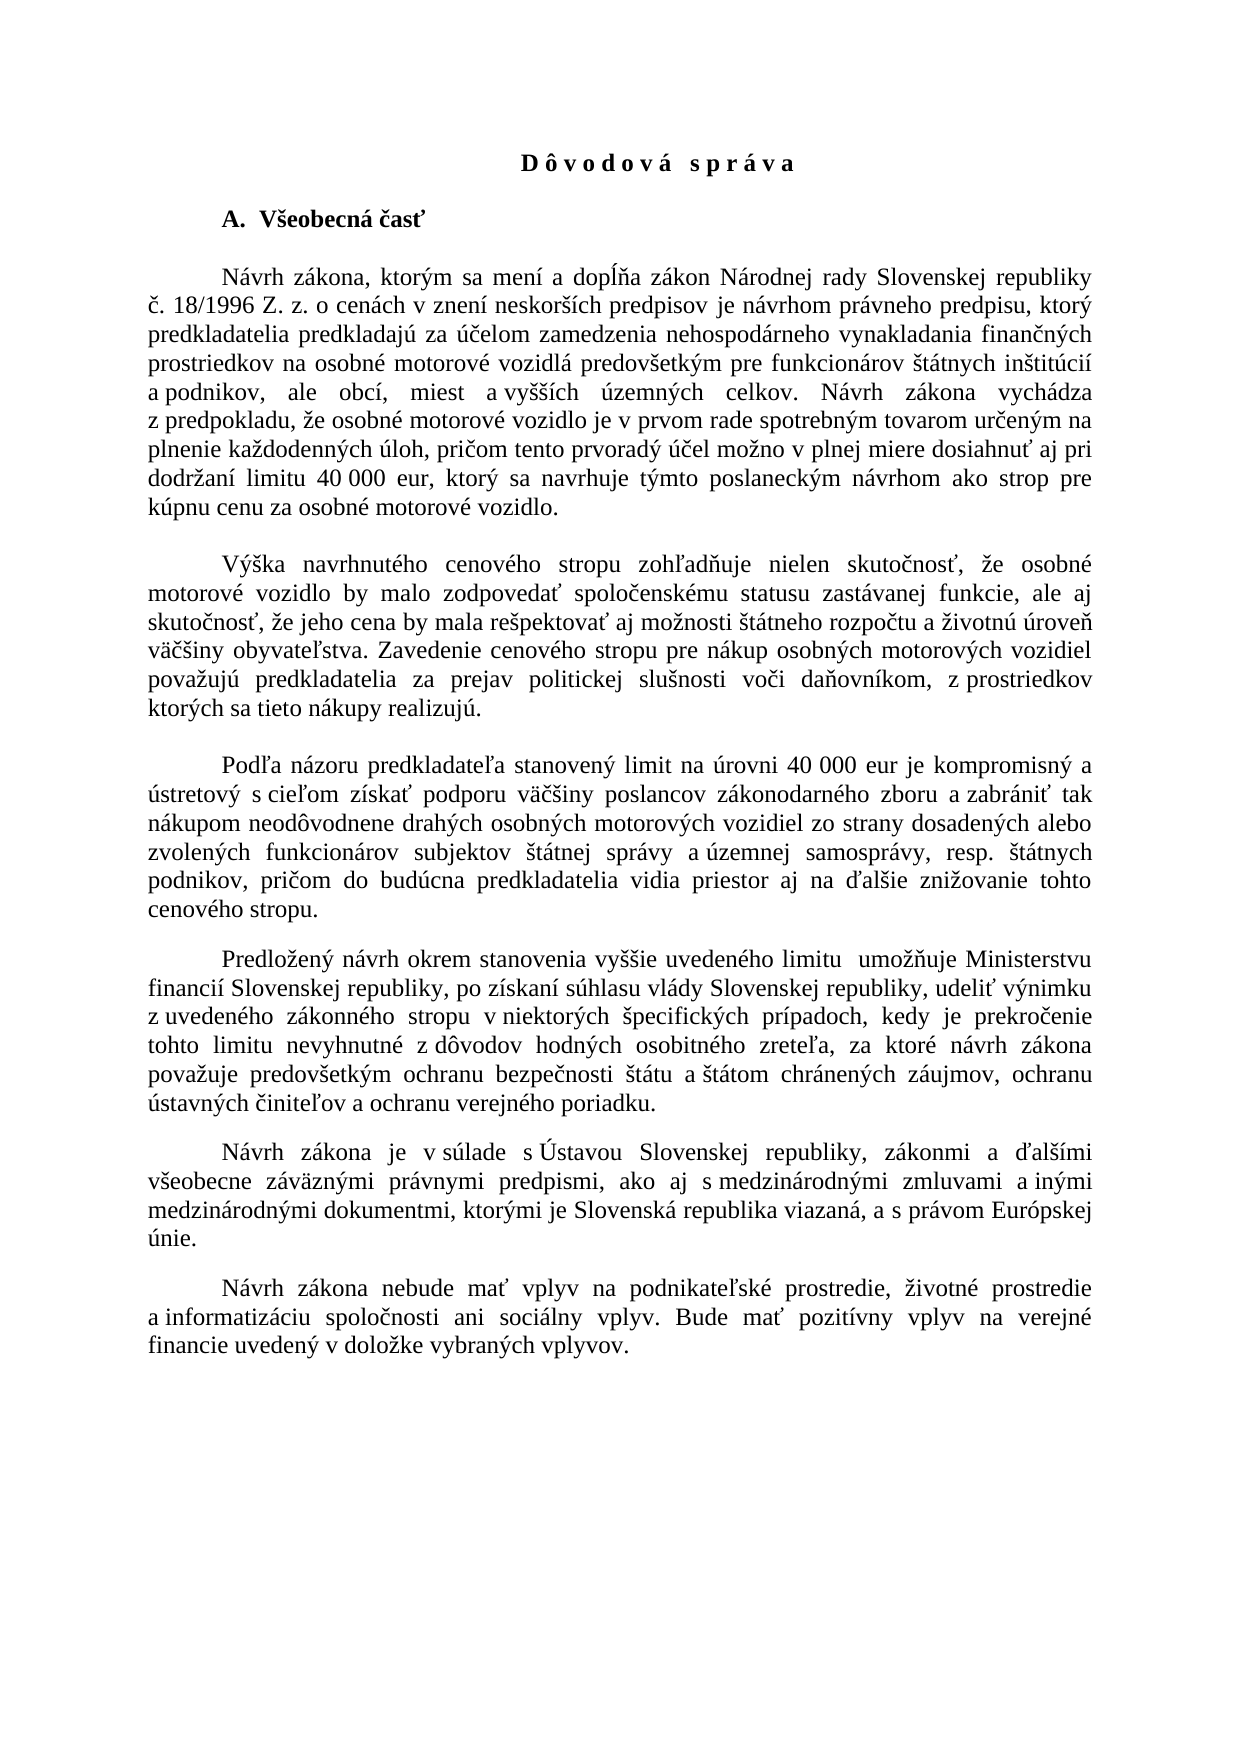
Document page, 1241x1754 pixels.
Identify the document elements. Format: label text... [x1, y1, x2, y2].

text Predložený návrh okrem stanovenia vyššie uvedeného limitu umožňuje Ministerstvu financií Slovenskej republiky, po získaní súhlasu vlády Slovenskej republiky, udeliť výnimku z uvedeného zákonného stropu v niektorých špecifických prípadoch, kedy je prekročenie tohto limitu nevyhnutné z dôvodov hodných osobitného zreteľa, za ktoré návrh zákona považuje predovšetkým ochranu bezpečnosti štátu a štátom chránených záujmov, ochranu ústavných činiteľov a ochranu verejného poriadku. [148, 944, 1093, 1116]
list Všeobecná časť [221, 204, 1093, 233]
text Výška navrhnutého cenového stropu zohľadňuje nielen skutočnosť, že osobné motorové vozidlo by malo zodpovedať spoločenskému statusu zastávanej funkcie, ale aj skutočnosť, že jeho cena by mala rešpektovať aj možnosti štátneho rozpočtu a životnú úroveň väčšiny obyvateľstva. Zavedenie cenového stropu pre nákup osobných motorových vozidiel považujú predkladatelia za prejav politickej slušnosti voči daňovníkom, z prostriedkov ktorých sa tieto nákupy realizujú. [148, 549, 1093, 722]
text Návrh zákona, ktorým sa mení a dopĺňa zákon Národnej rady Slovenskej republiky č. 18/1996 Z. z. o cenách v znení neskorších predpisov je návrhom právneho predpisu, ktorý predkladatelia predkladajú za účelom zamedzenia nehospodárneho vynakladania finančných prostriedkov na osobné motorové vozidlá predovšetkým pre funkcionárov štátnych inštitúcií a podnikov, ale obcí, miest a vyšších územných celkov. Návrh zákona vychádza z predpokladu, že osobné motorové vozidlo je v prvom rade spotrebným tovarom určeným na plnenie každodenných úloh, pričom tento prvoradý účel možno v plnej miere dosiahnuť aj pri dodržaní limitu 40 000 eur, ktorý sa navrhuje týmto poslaneckým návrhom ako strop pre kúpnu cenu za osobné motorové vozidlo. [148, 262, 1093, 521]
text D ô v o d o v á s p r á v a [148, 148, 1093, 176]
text Návrh zákona nebude mať vplyv na podnikateľské prostredie, životné prostredie a informatizáciu spoločnosti ani sociálny vplyv. Bude mať pozitívny vplyv na verejné financie uvedený v doložke vybraných vplyvov. [148, 1273, 1093, 1359]
text Podľa názoru predkladateľa stanovený limit na úrovni 40 000 eur je kompromisný a ústretový s cieľom získať podporu väčšiny poslancov zákonodarného zboru a zabrániť tak nákupom neodôvodnene drahých osobných motorových vozidiel zo strany dosadených alebo zvolených funkcionárov subjektov štátnej správy a územnej samosprávy, resp. štátnych podnikov, pričom do budúcna predkladatelia vidia priestor aj na ďalšie znižovanie tohto cenového stropu. [148, 751, 1093, 923]
text Návrh zákona je v súlade s Ústavou Slovenskej republiky, zákonmi a ďalšími všeobecne záväznými právnymi predpismi, ako aj s medzinárodnými zmluvami a inými medzinárodnými dokumentmi, ktorými je Slovenská republika viazaná, a s právom Európskej únie. [148, 1137, 1093, 1252]
